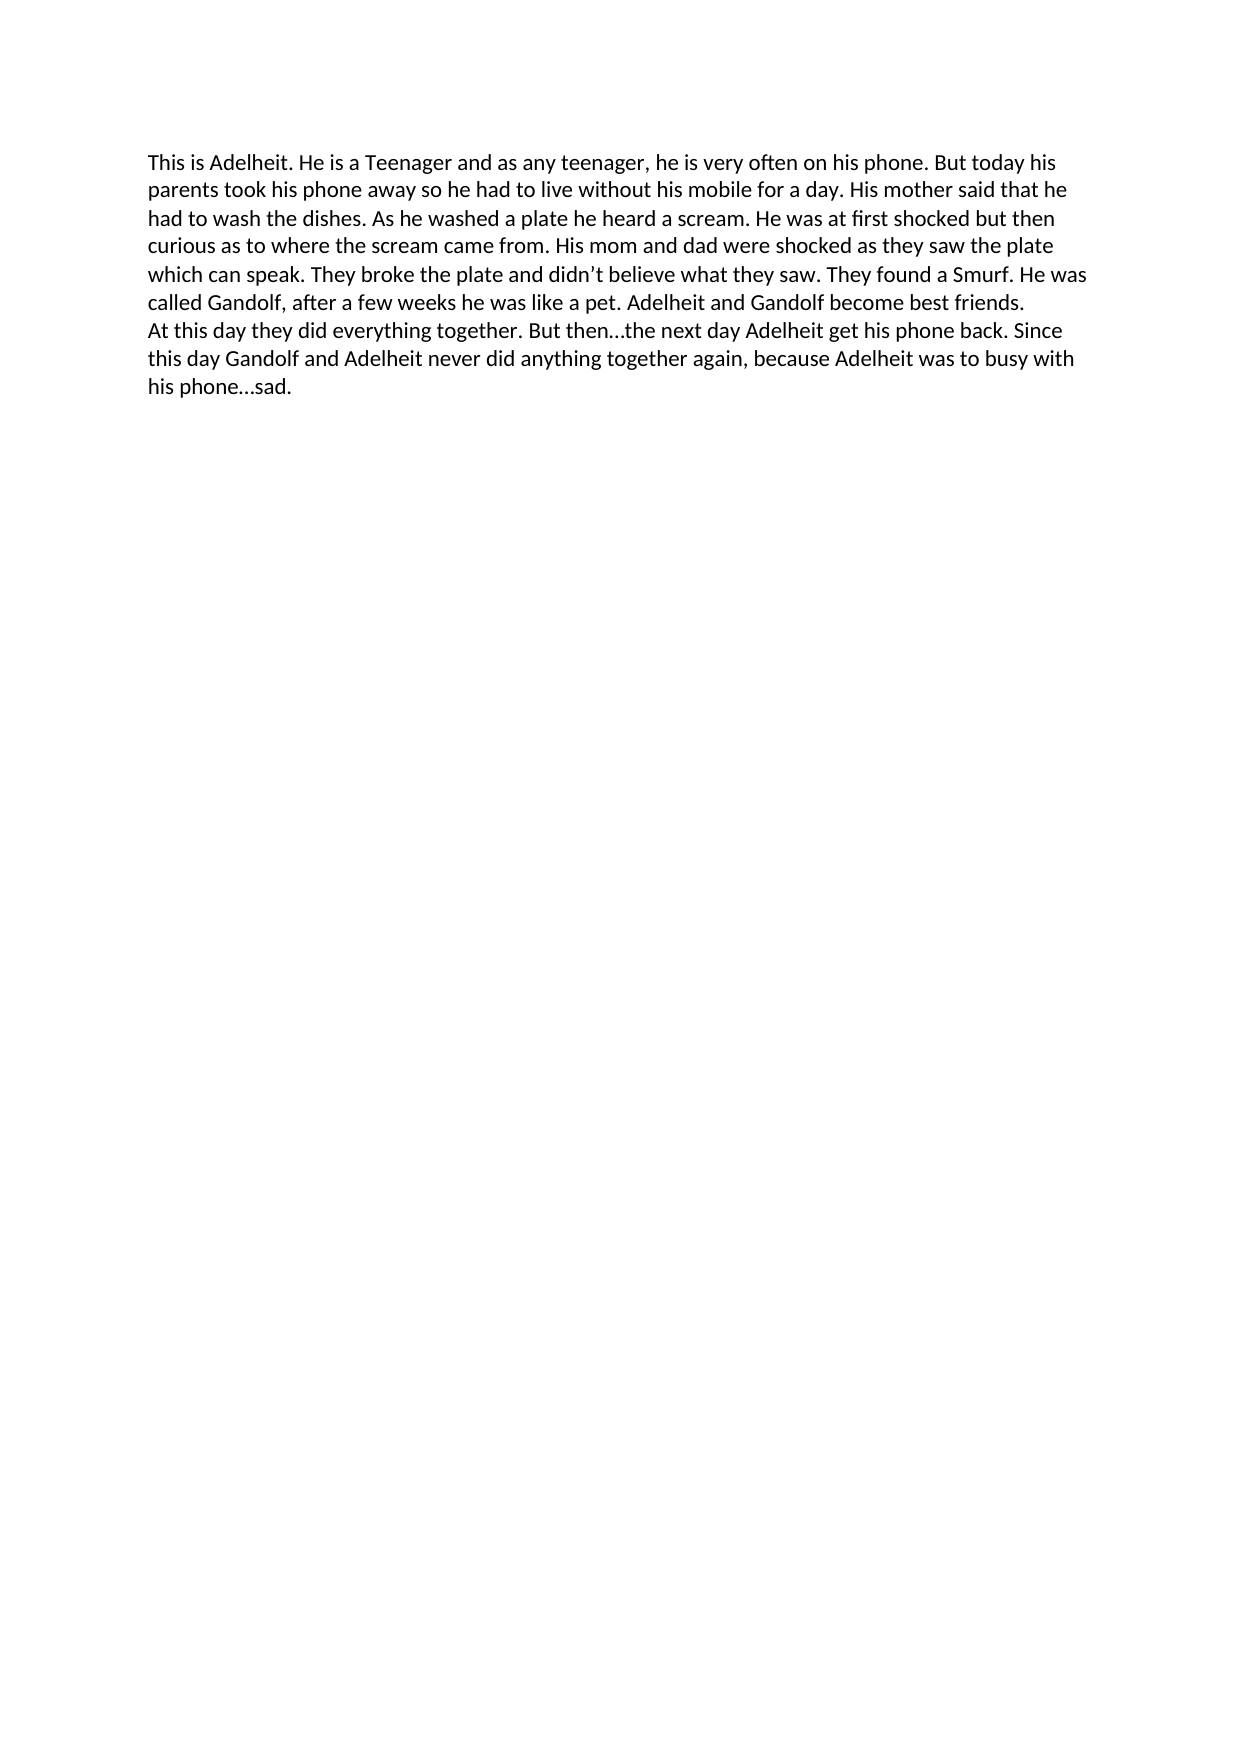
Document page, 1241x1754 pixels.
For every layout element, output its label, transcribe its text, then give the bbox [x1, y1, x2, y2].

text This is Adelheit. He is a Teenager and as any teenager, he is very often on his phone. But today his parents took his phone away so he had to live without his mobile for a day. His mother said that he had to wash the dishes. As he washed a plate he heard a scream. He was at first shocked but then curious as to where the scream came from. His mom and dad were shocked as they saw the plate which can speak. They broke the plate and didn’t believe what they saw. They found a Smurf. He was called Gandolf, after a few weeks he was like a pet. Adelheit and Gandolf become best friends. [148, 148, 1093, 316]
text At this day they did everything together. But then…the next day Adelheit get his phone back. Since this day Gandolf and Adelheit never did anything together again, because Adelheit was to busy with his phone…sad. [148, 316, 1093, 400]
